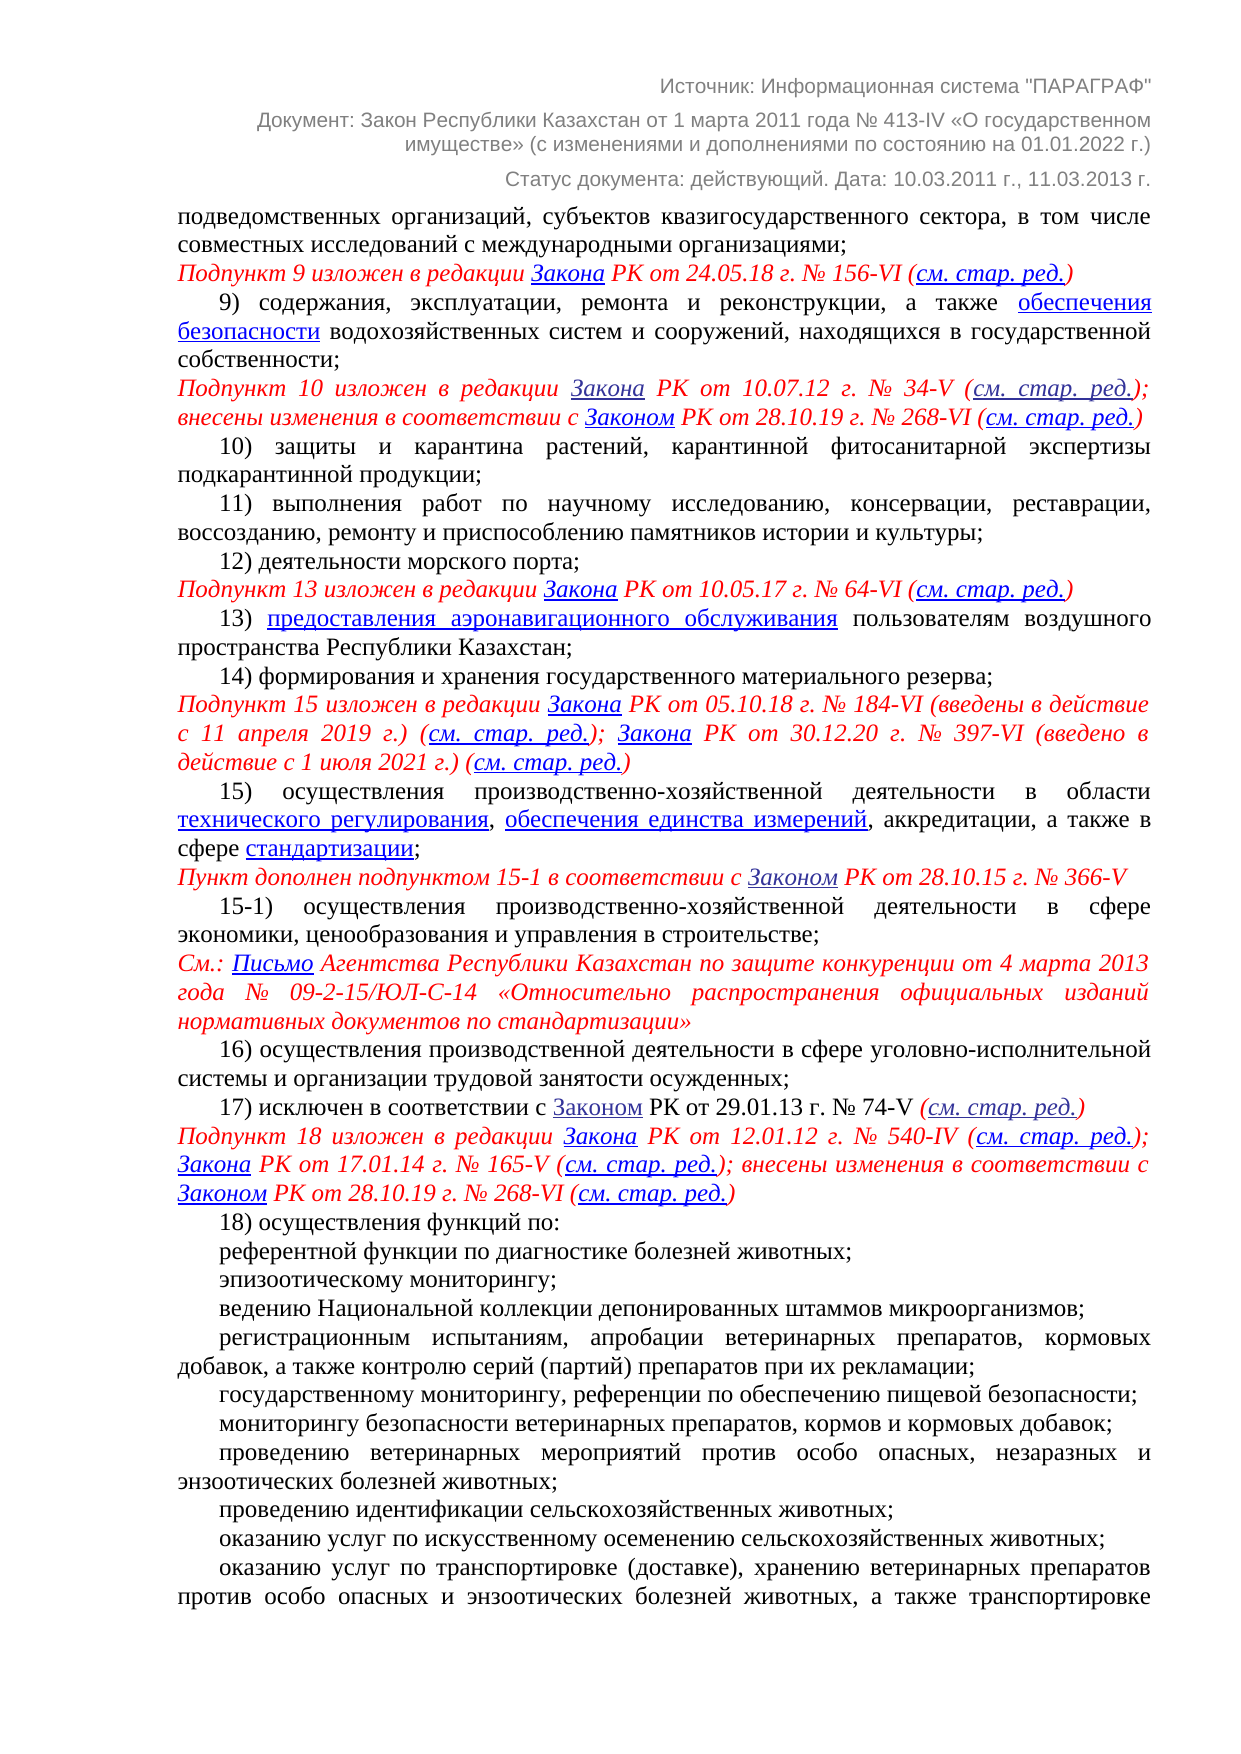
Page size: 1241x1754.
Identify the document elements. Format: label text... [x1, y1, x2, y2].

text 10) защиты и карантина растений, карантинной фитосанитарной экспертизы подкарантинной продукции; [177, 431, 1152, 488]
text оказанию услуг по искусственному осеменению сельскохозяйственных животных; [177, 1523, 1152, 1552]
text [177, 1552, 1152, 1609]
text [177, 201, 1152, 258]
text См.: Письмо Агентства Республики Казахстан по защите конкуренции от 4 марта 2013 года № 09-2-15/ЮЛ-С-14 «Относительно распространения официальных изданий нормативных документов по стандартизации» [177, 948, 1152, 1034]
text 11) выполнения работ по научному исследованию, консервации, реставрации, воссозданию, ремонту и приспособлению памятников истории и культуры; [177, 488, 1152, 546]
text референтной функции по диагностике болезней животных; [177, 1236, 1152, 1264]
text 17) исключен в соответствии с Законом РК от 29.01.13 г. № 74-V (см. стар. ред.) [177, 1092, 1152, 1121]
text 12) деятельности морского порта; [177, 546, 1152, 574]
text Подпункт 15 изложен в редакции Закона РК от 05.10.18 г. № 184-VI (введены в действие с 11 апреля 2019 г.) (см. стар. ред.); Закона РК от 30.12.20 г. № 397-VI (введено в действие с 1 июля 2021 г.) (см. стар. ред.) [177, 689, 1152, 776]
text 14) формирования и хранения государственного материального резерва; [177, 661, 1152, 689]
text 13) предоставления аэронавигационного обслуживания пользователям воздушного пространства Республики Казахстан; [177, 603, 1152, 661]
text государственному мониторингу, референции по обеспечению пищевой безопасности; [177, 1379, 1152, 1408]
text 15) осуществления производственно-хозяйственной деятельности в области технического регулирования, обеспечения единства измерений, аккредитации, а также в сфере стандартизации; [177, 776, 1152, 862]
text 9) содержания, эксплуатации, ремонта и реконструкции, а также обеспечения безопасности водохозяйственных систем и сооружений, находящихся в государственной собственности; [177, 287, 1152, 373]
text мониторингу безопасности ветеринарных препаратов, кормов и кормовых добавок; [177, 1408, 1152, 1437]
text Подпункт 13 изложен в редакции Закона РК от 10.05.17 г. № 64-VI (см. стар. ред.) [177, 574, 1152, 603]
text 16) осуществления производственной деятельности в сфере уголовно-исполнительной системы и организации трудовой занятости осужденных; [177, 1034, 1152, 1092]
text проведению идентификации сельскохозяйственных животных; [177, 1494, 1152, 1523]
text Пункт дополнен подпунктом 15-1 в соответствии с Законом РК от 28.10.15 г. № 366-V [177, 862, 1152, 891]
text регистрационным испытаниям, апробации ветеринарных препаратов, кормовых добавок, а также контролю серий (партий) препаратов при их рекламации; [177, 1322, 1152, 1379]
text Подпункт 10 изложен в редакции Закона РК от 10.07.12 г. № 34-V (см. стар. ред.); внесены изменения в соответствии с Законом РК от 28.10.19 г. № 268-VI (см. стар. ред.) [177, 373, 1152, 431]
text Подпункт 18 изложен в редакции Закона РК от 12.01.12 г. № 540-IV (см. стар. ред.); Закона РК от 17.01.14 г. № 165-V (см. стар. ред.); внесены изменения в соответствии с Законом РК от 28.10.19 г. № 268-VI (см. стар. ред.) [177, 1121, 1152, 1207]
text проведению ветеринарных мероприятий против особо опасных, незаразных и энзоотических болезней животных; [177, 1437, 1152, 1494]
text ведению Национальной коллекции депонированных штаммов микроорганизмов; [177, 1293, 1152, 1322]
text 15-1) осуществления производственно-хозяйственной деятельности в сфере экономики, ценообразования и управления в строительстве; [177, 891, 1152, 948]
text Подпункт 9 изложен в редакции Закона РК от 24.05.18 г. № 156-VI (см. стар. ред.) [177, 258, 1152, 287]
text эпизоотическому мониторингу; [177, 1264, 1152, 1293]
text 18) осуществления функций по: [177, 1207, 1152, 1236]
